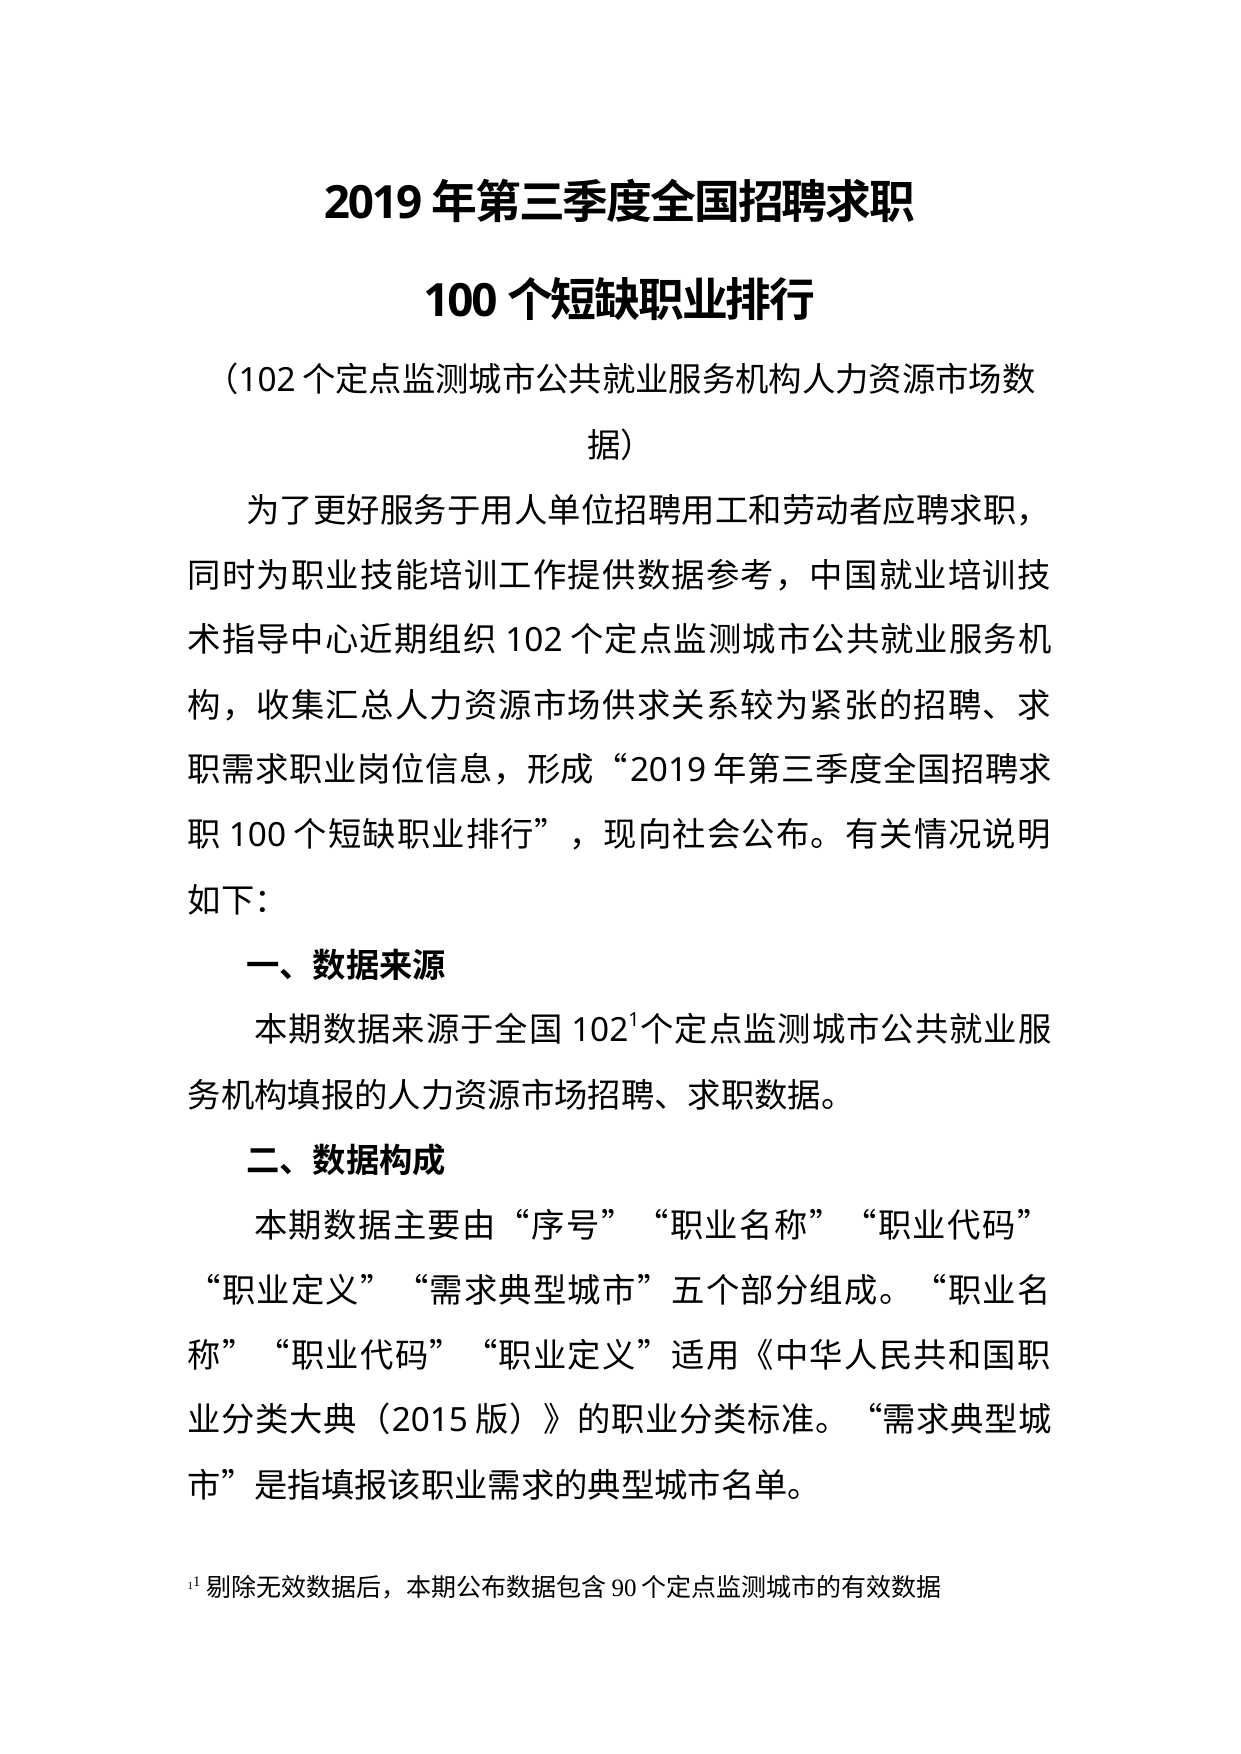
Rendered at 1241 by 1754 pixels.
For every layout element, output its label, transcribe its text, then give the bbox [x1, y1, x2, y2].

text 本期数据来源于全国102个定点监测城市公共就业服务机构填报的人力资源市场招聘、求职数据。 [187, 995, 1053, 1125]
text 一、数据来源 [246, 930, 1053, 995]
text 为了更好服务于用人单位招聘用工和劳动者应聘求职，同时为职业技能培训工作提供数据参考，中国就业培训技术指导中心近期组织102个定点监测城市公共就业服务机构，收集汇总人力资源市场供求关系较为紧张的招聘、求职需求职业岗位信息，形成“2019年第三季度全国招聘求职100个短缺职业排行”，现向社会公布。有关情况说明如下： [187, 475, 1053, 930]
text （102个定点监测城市公共就业服务机构人力资源市场数据） [187, 345, 1053, 475]
text 本期数据主要由“序号”“职业名称”“职业代码”“职业定义”“需求典型城市”五个部分组成。“职业名称”“职业代码”“职业定义”适用《中华人民共和国职业分类大典（2015版）》的职业分类标准。“需求典型城市”是指填报该职业需求的典型城市名单。 [187, 1190, 1053, 1515]
text 2019年第三季度全国招聘求职 [187, 150, 1053, 247]
text 100个短缺职业排行 [187, 247, 1053, 345]
text 二、数据构成 [246, 1125, 1053, 1190]
